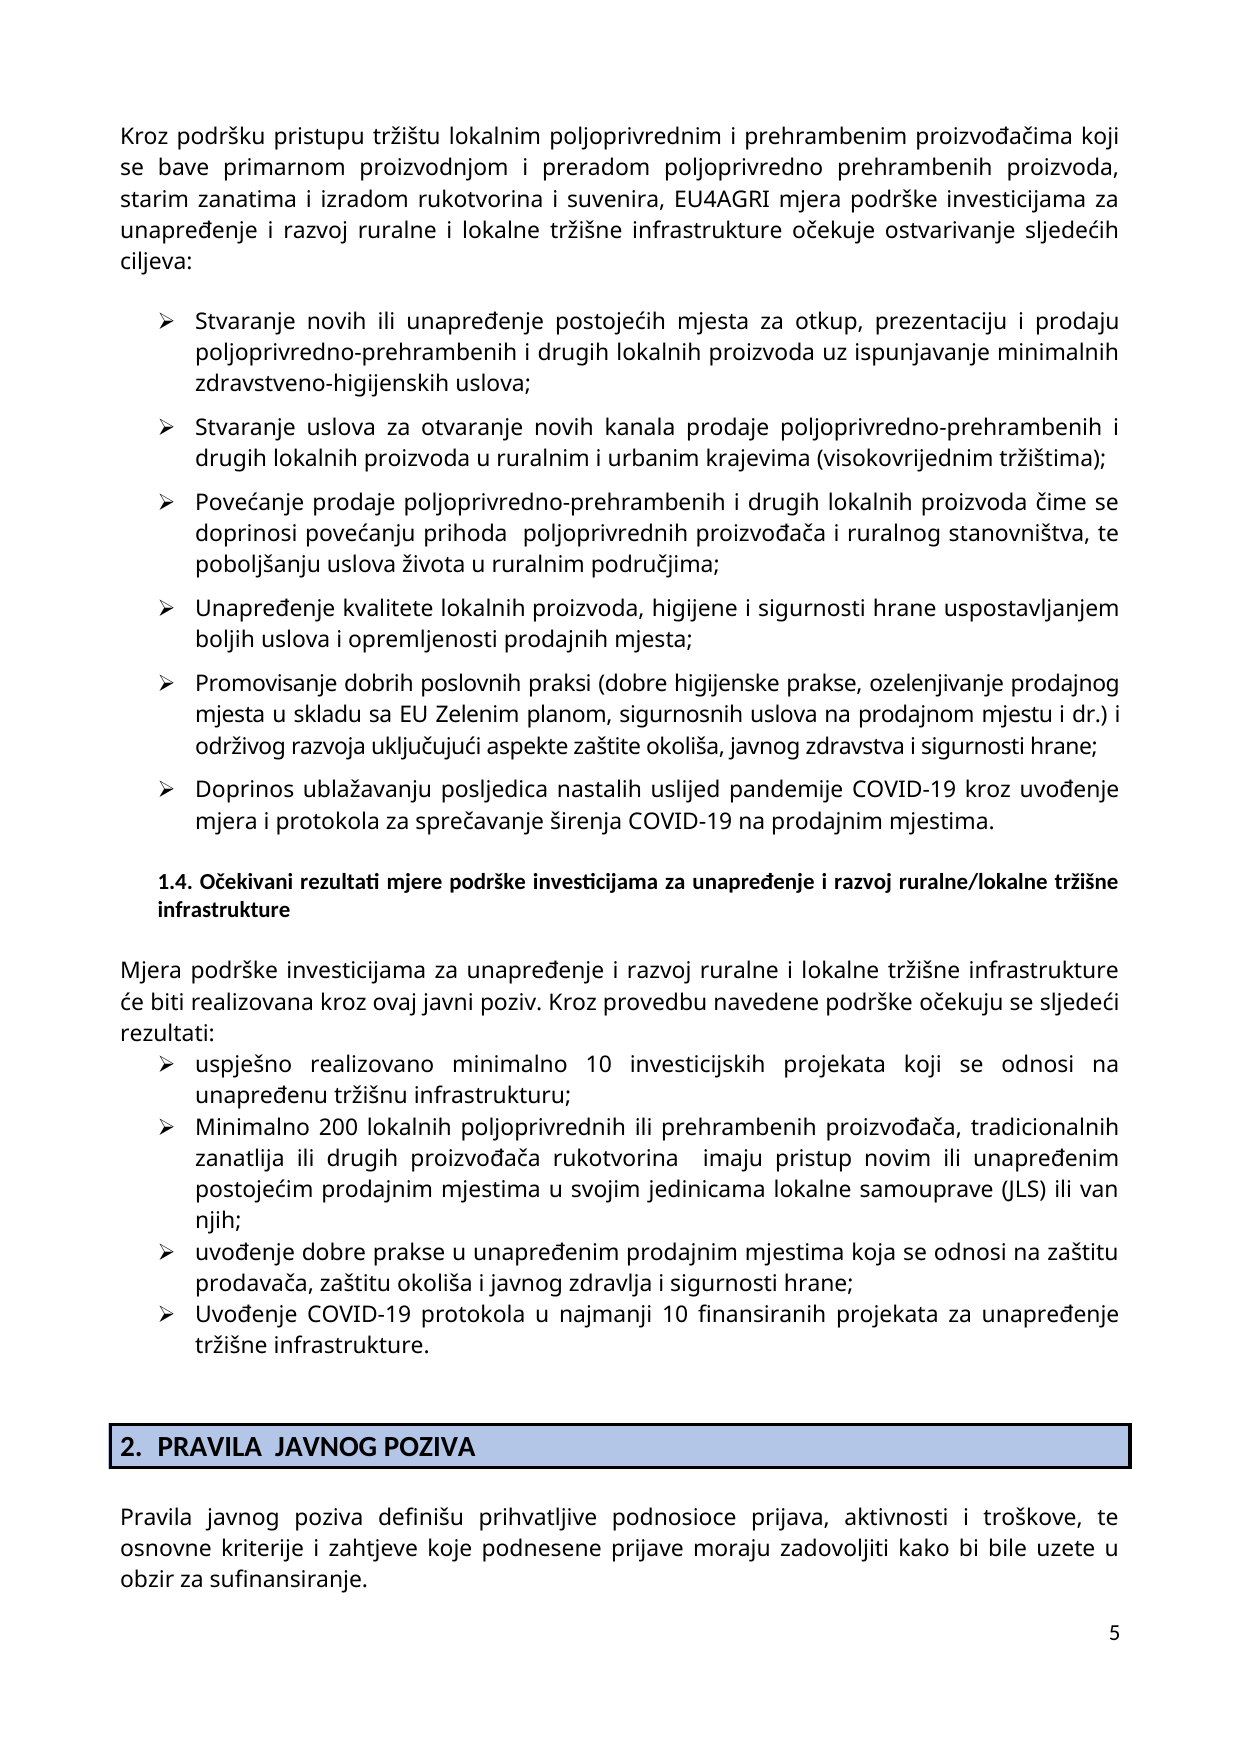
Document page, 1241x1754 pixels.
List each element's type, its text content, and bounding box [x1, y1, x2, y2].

list Promovisanje dobrih poslovnih praksi (dobre higijenske prakse, ozelenjivanje prodajnog mjesta u skladu sa EU Zelenim planom, sigurnosnih uslova na prodajnom mjestu i dr.) i održivog razvoja uključujući aspekte zaštite okoliša, javnog zdravstva i sigurnosti hrane; [157, 667, 1120, 761]
list Stvaranje novih ili unapređenje postojećih mjesta za otkup, prezentaciju i prodaju poljoprivredno-prehrambenih i drugih lokalnih proizvoda uz ispunjavanje minimalnih zdravstveno-higijenskih uslova; [157, 305, 1120, 398]
list uspješno realizovano minimalno 10 investicijskih projekata koji se odnosi na unapređenu tržišnu infrastrukturu; [157, 1048, 1120, 1111]
text Pravila javnog poziva definišu prihvatljive podnosioce prijava, aktivnosti i troškove, te osnovne kriterije i zahtjeve koje podnesene prijave moraju zadovoljiti kako bi bile uzete u obzir za sufinansiranje. [120, 1501, 1120, 1594]
list Minimalno 200 lokalnih poljoprivrednih ili prehrambenih proizvođača, tradicionalnih zanatlija ili drugih proizvođača rukotvorina imaju pristup novim ili unapređenim postojećim prodajnim mjestima u svojim jedinicama lokalne samouprave (JLS) ili van njih; [157, 1111, 1120, 1236]
list Uvođenje COVID-19 protokola u najmanji 10 finansiranih projekata za unapređenje tržišne infrastrukture. [157, 1298, 1120, 1361]
list Povećanje prodaje poljoprivredno-prehrambenih i drugih lokalnih proizvoda čime se doprinosi povećanju prihoda poljoprivrednih proizvođača i ruralnog stanovništva, te poboljšanju uslova života u ruralnim područjima; [157, 486, 1120, 580]
list uvođenje dobre prakse u unapređenim prodajnim mjestima koja se odnosi na zaštitu prodavača, zaštitu okoliša i javnog zdravlja i sigurnosti hrane; [157, 1236, 1120, 1298]
list Unapređenje kvalitete lokalnih proizvoda, higijene i sigurnosti hrane uspostavljanjem boljih uslova i opremljenosti prodajnih mjesta; [157, 592, 1120, 655]
subtitle 1.4. Očekivani rezultati mjere podrške investicijama za unapređenje i razvoj ruralne/lokalne tržišne infrastrukture [157, 867, 1120, 923]
text Kroz podršku pristupu tržištu lokalnim poljoprivrednim i prehrambenim proizvođačima koji se bave primarnom proizvodnjom i preradom poljoprivredno prehrambenih proizvoda, starim zanatima i izradom rukotvorina i suvenira, EU4AGRI mjera podrške investicijama za unapređenje i razvoj ruralne i lokalne tržišne infrastrukture očekuje ostvarivanje sljedećih ciljeva: [120, 120, 1120, 276]
list Doprinos ublažavanju posljedica nastalih uslijed pandemije COVID-19 kroz uvođenje mjera i protokola za sprečavanje širenja COVID-19 na prodajnim mjestima. [157, 773, 1120, 836]
subtitle PRAVILA JAVNOG POZIVA [112, 1426, 1128, 1466]
text Mjera podrške investicijama za unapređenje i razvoj ruralne i lokalne tržišne infrastrukture će biti realizovana kroz ovaj javni poziv. Kroz provedbu navedene podrške očekuju se sljedeći rezultati: [120, 954, 1120, 1048]
list Stvaranje uslova za otvaranje novih kanala prodaje poljoprivredno-prehrambenih i drugih lokalnih proizvoda u ruralnim i urbanim krajevima (visokovrijednim tržištima); [157, 411, 1120, 473]
